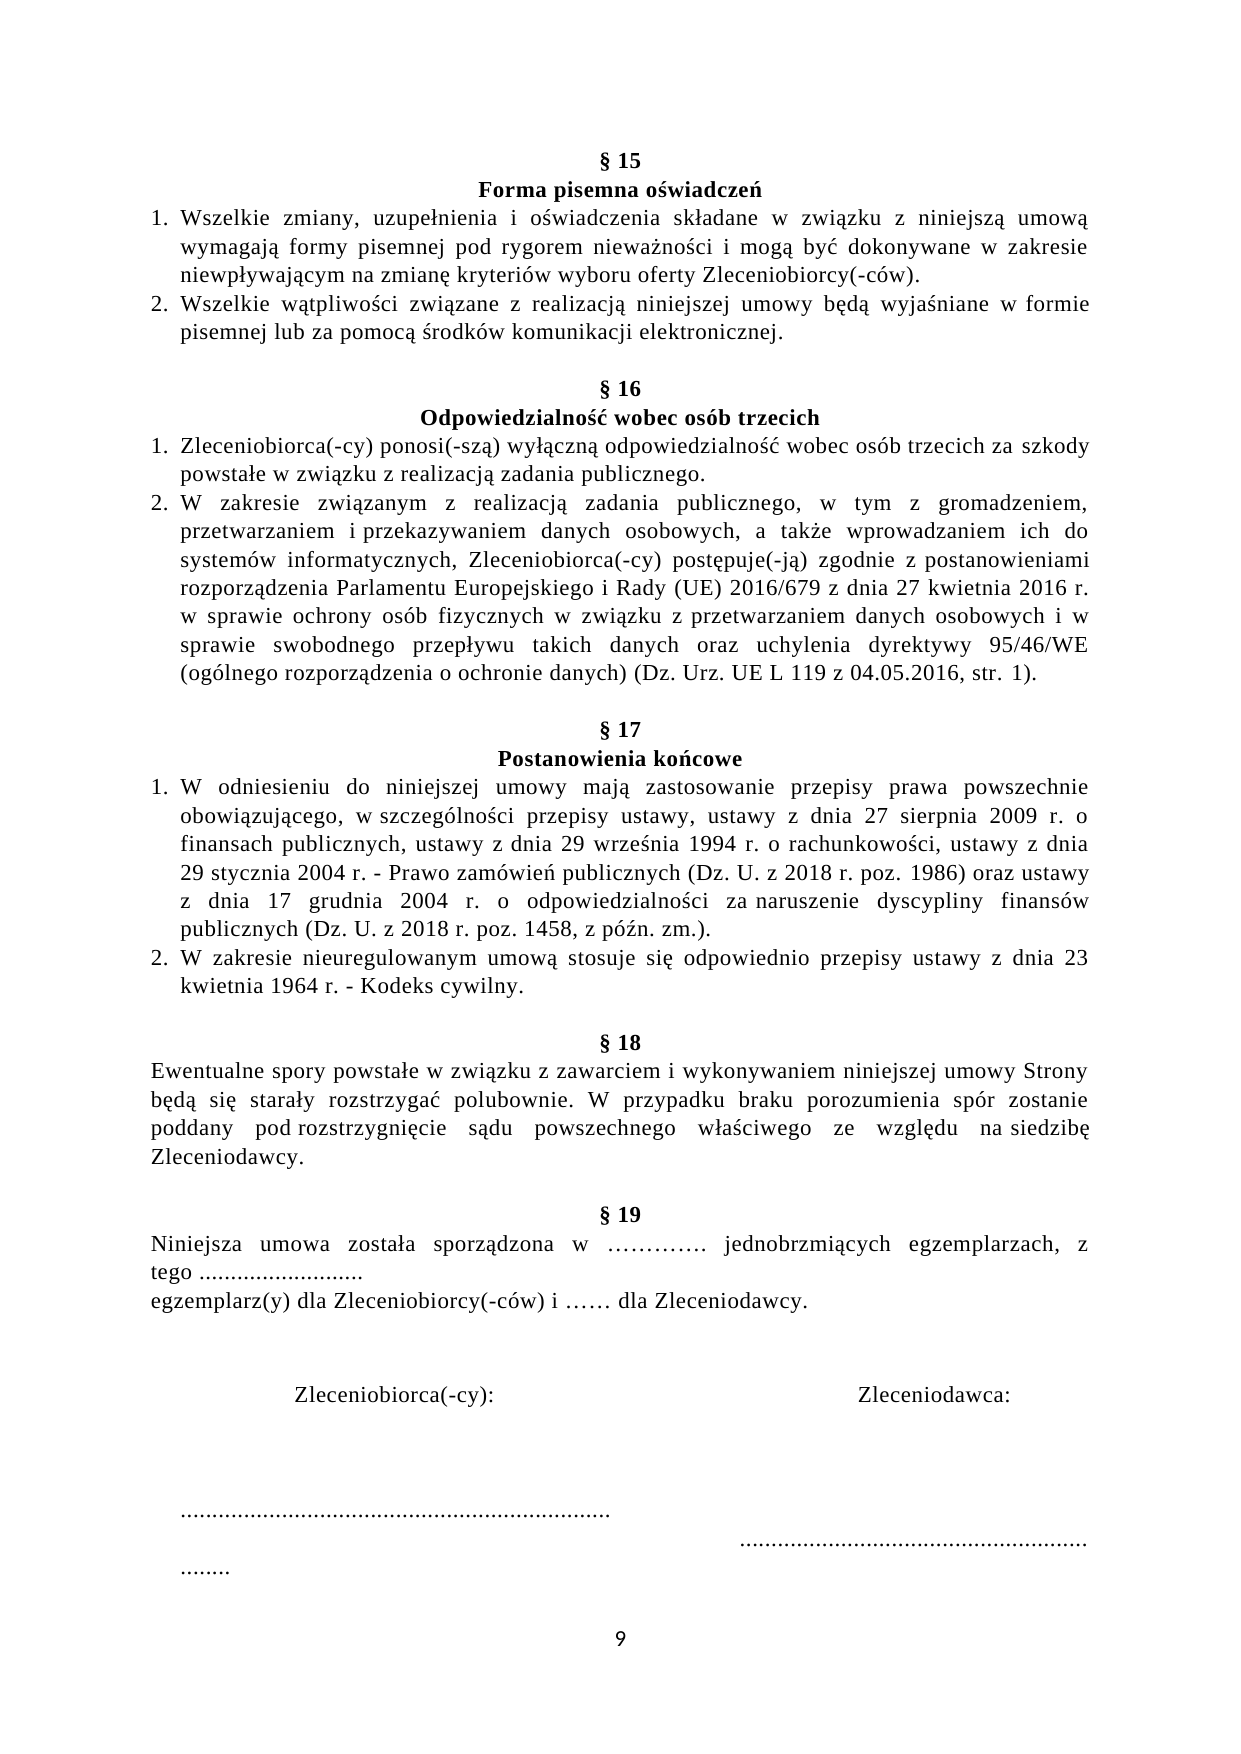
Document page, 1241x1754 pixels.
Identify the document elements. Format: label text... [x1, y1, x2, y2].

text Forma pisemna oświadczeń [151, 176, 1090, 202]
text Odpowiedzialność wobec osób trzecich [151, 403, 1090, 430]
text 2. W zakresie nieuregulowanym umową stosuje się odpowiednio przepisy ustawy z dnia 23 kwietnia 1964 r. - Kodeks cywilny. [151, 944, 1090, 999]
text 1. Zleceniobiorca(-cy) ponosi(-szą) wyłączną odpowiedzialność wobec osób trzecich za szkody powstałe w związku z realizacją zadania publicznego. [151, 432, 1090, 487]
text § 18 [151, 1029, 1090, 1056]
text § 17 [151, 716, 1090, 743]
text § 19 [151, 1201, 1090, 1228]
text Postanowienia końcowe [151, 745, 1090, 771]
text Zleceniobiorca(-cy): Zleceniodawca: [180, 1381, 1090, 1407]
text 1. W odniesieniu do niniejszej umowy mają zastosowanie przepisy prawa powszechnie obowiązującego, w szczególności przepisy ustawy, ustawy z dnia 27 sierpnia 2009 r. o finansach publicznych, ustawy z dnia 29 września 1994 r. o rachunkowości, ustawy z dnia 29 stycznia 2004 r. - Prawo zamówień publicznych (Dz. U. z 2018 r. poz. 1986) oraz ustawy z dnia 17 grudnia 2004 r. o odpowiedzialności za naruszenie dyscypliny finansów publicznych (Dz. U. z 2018 r. poz. 1458, z późn. zm.). [151, 773, 1090, 942]
text 2. W zakresie związanym z realizacją zadania publicznego, w tym z gromadzeniem, przetwarzaniem i przekazywaniem danych osobowych, a także wprowadzaniem ich do systemów informatycznych, Zleceniobiorca(-cy) postępuje(-ją) zgodnie z postanowieniami rozporządzenia Parlamentu Europejskiego i Rady (UE) 2016/679 z dnia 27 kwietnia 2016 r. w sprawie ochrony osób fizycznych w związku z przetwarzaniem danych osobowych i w sprawie swobodnego przepływu takich danych oraz uchylenia dyrektywy 95/46/WE (ogólnego rozporządzenia o ochronie danych) (Dz. Urz. UE L 119 z 04.05.2016, str. 1). [151, 489, 1090, 686]
text 2. Wszelkie wątpliwości związane z realizacją niniejszej umowy będą wyjaśniane w formie pisemnej lub za pomocą środków komunikacji elektronicznej. [151, 290, 1090, 344]
text Niniejsza umowa została sporządzona w …………. jednobrzmiących egzemplarzach, z tego .......................... [151, 1230, 1090, 1285]
text Ewentualne spory powstałe w związku z zawarciem i wykonywaniem niniejszej umowy Strony będą się starały rozstrzygać polubownie. W przypadku braku porozumienia spór zostanie poddany pod rozstrzygnięcie sądu powszechnego właściwego ze względu na siedzibę Zleceniodawcy. [151, 1058, 1090, 1169]
text § 16 [151, 375, 1090, 401]
text egzemplarz(y) dla Zleceniobiorcy(-ców) i …… dla Zleceniodawcy. [151, 1287, 1090, 1313]
text 1. Wszelkie zmiany, uzupełnienia i oświadczenia składane w związku z niniejszą umową wymagają formy pisemnej pod rygorem nieważności i mogą być dokonywane w zakresie niewpływającym na zmianę kryteriów wyboru oferty Zleceniobiorcy(-ców). [151, 204, 1090, 288]
text § 15 [151, 148, 1090, 174]
text .................................................................... ............................................................... [180, 1496, 1090, 1579]
